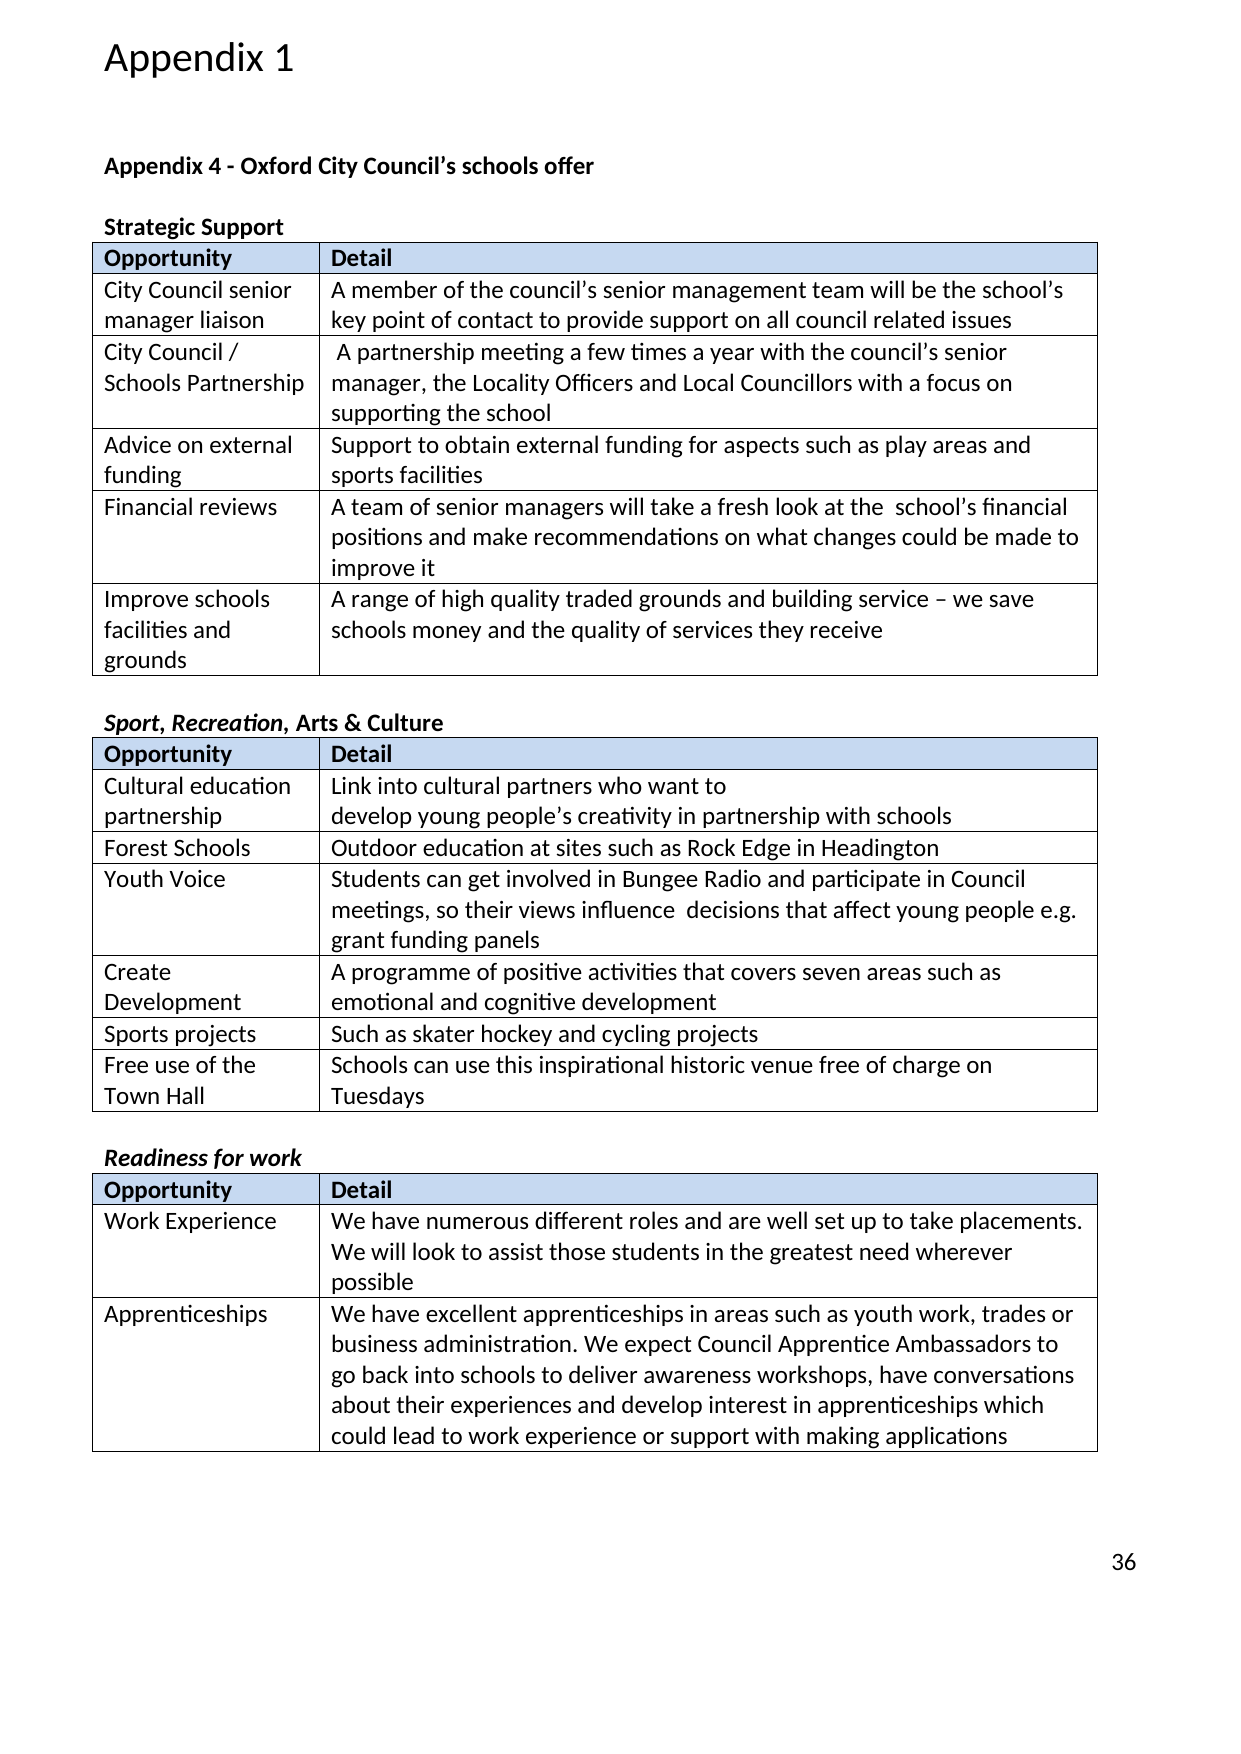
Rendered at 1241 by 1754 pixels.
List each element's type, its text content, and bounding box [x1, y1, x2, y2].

table_header Opportunity [93, 1174, 319, 1204]
text Strategic Support [104, 211, 1136, 242]
table_cell A member of the council’s senior management team will be the school’s key point of contact to provide support on all council related issues [320, 274, 1097, 335]
table_header Detail [320, 738, 1097, 769]
table_cell Youth Voice [93, 864, 319, 955]
table_cell Such as skater hockey and cycling projects [320, 1018, 1097, 1049]
table_cell A programme of positive activities that covers seven areas such as emotional and cognitive development [320, 956, 1097, 1017]
table_cell Financial reviews [93, 491, 319, 582]
table_cell Advice on external funding [93, 429, 319, 490]
table_cell Cultural education partnership [93, 770, 319, 831]
table_cell We have numerous different roles and are well set up to take placements. We will look to assist those students in the greatest need wherever possible [320, 1205, 1097, 1297]
table_cell A range of high quality traded grounds and building service – we save schools money and the quality of services they receive [320, 584, 1097, 675]
text Readiness for work [104, 1142, 1136, 1173]
table_cell Work Experience [93, 1205, 319, 1297]
table_cell Free use of the Town Hall [93, 1050, 319, 1111]
table_header Detail [320, 1174, 1097, 1204]
table_cell We have excellent apprenticeships in areas such as youth work, trades or business administration. We expect Council Apprentice Ambassadors to go back into schools to deliver awareness workshops, have conversations about their experiences and develop interest in apprenticeships which could lead to work experience or support with making applications [320, 1298, 1097, 1451]
table_cell A team of senior managers will take a fresh look at the school’s financial positions and make recommendations on what changes could be made to improve it [320, 491, 1097, 582]
table_cell Sports projects [93, 1018, 319, 1049]
table_header Opportunity [93, 738, 319, 769]
table_header Opportunity [93, 243, 319, 273]
table_cell City Council senior manager liaison [93, 274, 319, 335]
table_cell Create Development [93, 956, 319, 1017]
table_cell Link into cultural partners who want to develop young people’s creativity in partnership with schools [320, 770, 1097, 831]
table_cell A partnership meeting a few times a year with the council’s senior manager, the Locality Officers and Local Councillors with a focus on supporting the school [320, 336, 1097, 428]
table_cell City Council / Schools Partnership [93, 336, 319, 428]
table_cell Forest Schools [93, 832, 319, 862]
table_cell Improve schools facilities and grounds [93, 584, 319, 675]
table_cell Schools can use this inspirational historic venue free of charge on Tuesdays [320, 1050, 1097, 1111]
table_cell Support to obtain external funding for aspects such as play areas and sports facilities [320, 429, 1097, 490]
table_cell Outdoor education at sites such as Rock Edge in Headington [320, 832, 1097, 862]
table_cell Apprenticeships [93, 1298, 319, 1451]
text Sport, Recreation, Arts & Culture [104, 707, 1136, 737]
table_cell Students can get involved in Bungee Radio and participate in Council meetings, so their views influence decisions that affect young people e.g. grant funding panels [320, 864, 1097, 955]
table_header Detail [320, 243, 1097, 273]
text Appendix 4 - Oxford City Council’s schools offer [104, 150, 1136, 181]
